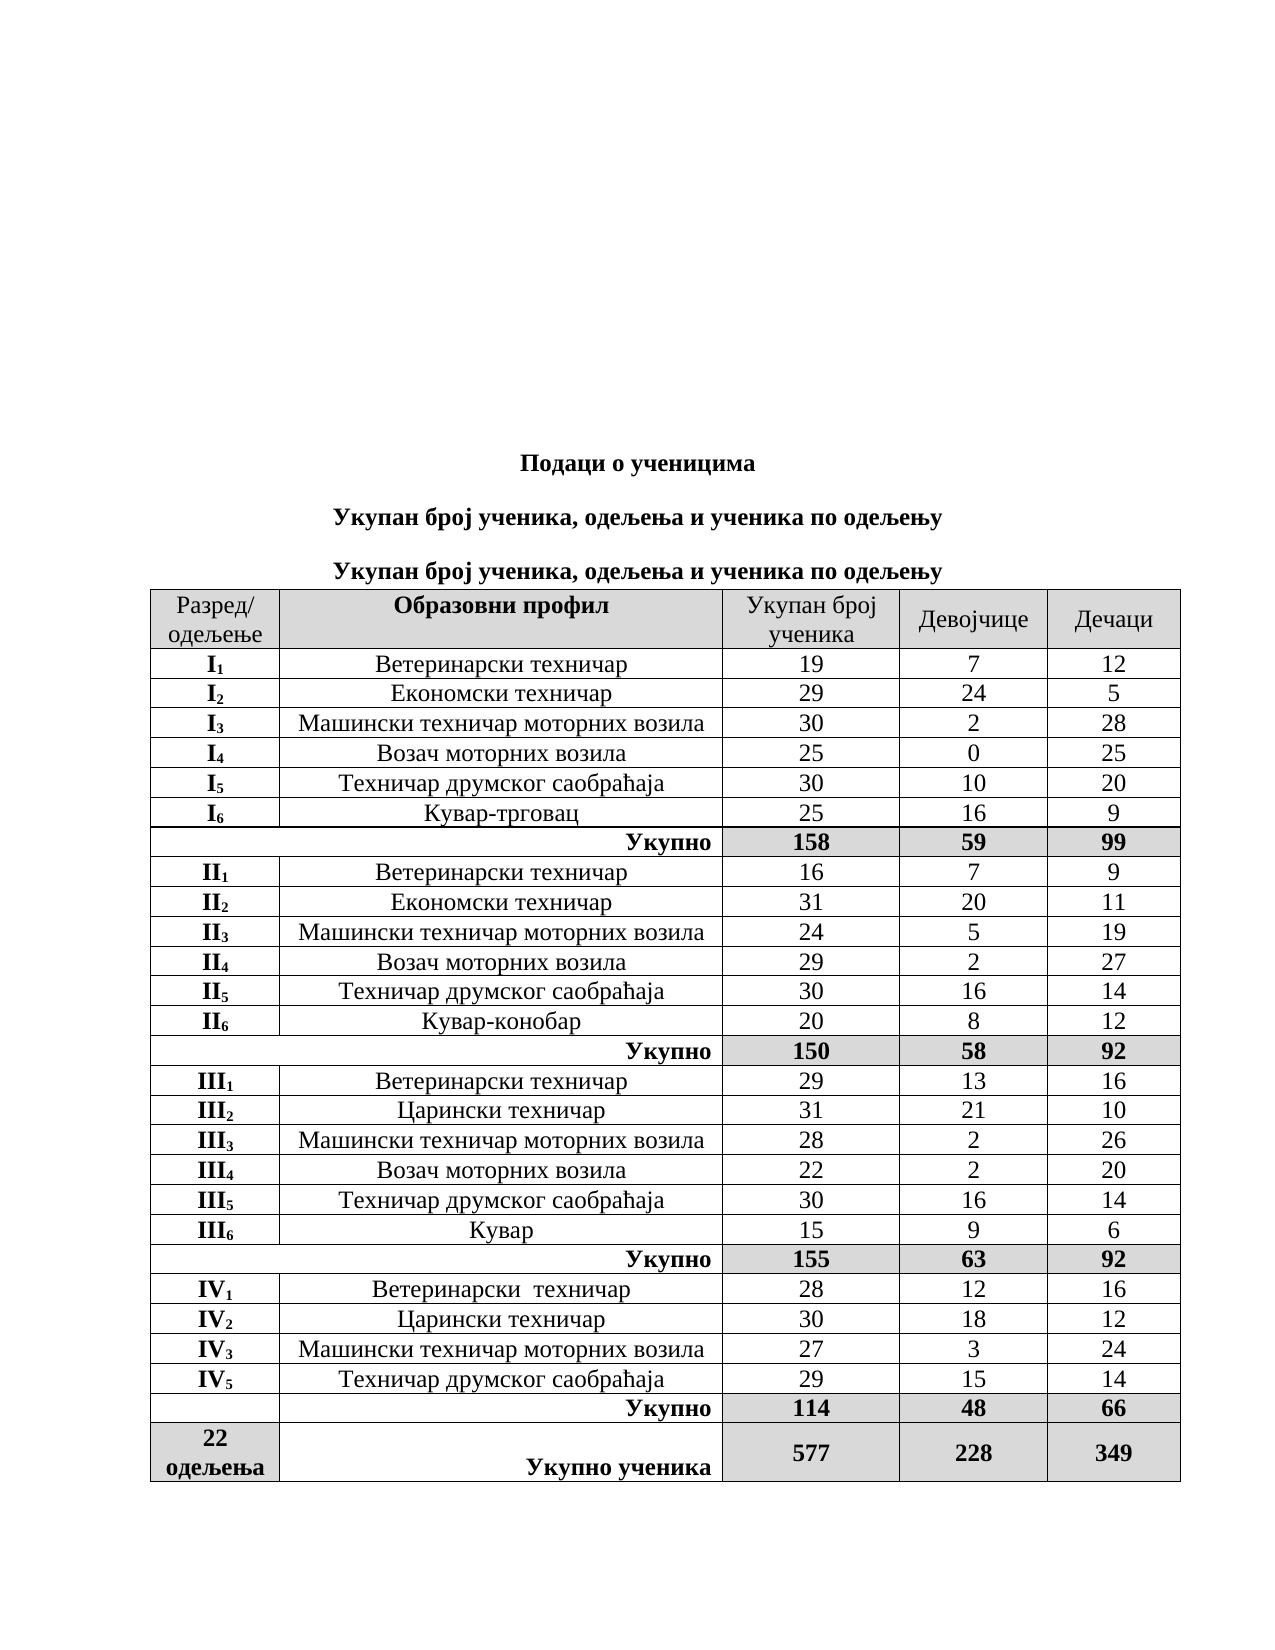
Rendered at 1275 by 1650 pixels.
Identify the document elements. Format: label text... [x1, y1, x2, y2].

table_cell [151, 1394, 279, 1422]
table_cell 30 [723, 1304, 899, 1333]
table_cell 5 [900, 917, 1047, 946]
table_cell 20 [723, 1006, 899, 1035]
table_cell II1 [151, 857, 279, 886]
table_cell 30 [723, 708, 899, 737]
subtitle Укупан број ученика, одељења и ученика по одељењу [150, 556, 1125, 585]
table_cell 7 [900, 857, 1047, 886]
table_cell Техничар друмског саобраћаја [280, 1185, 722, 1214]
table_cell Укупно [151, 1245, 722, 1273]
table_cell 30 [723, 1185, 899, 1214]
table_cell 22 [723, 1155, 899, 1184]
table_cell I4 [151, 738, 279, 767]
table_cell 155 [723, 1245, 899, 1273]
table_cell 2 [900, 708, 1047, 737]
table_cell 12 [1048, 649, 1180, 677]
table_cell Укупно [151, 1036, 722, 1065]
table_cell Ветеринарски техничар [280, 1274, 722, 1303]
table_cell 16 [723, 857, 899, 886]
table_cell 8 [900, 1006, 1047, 1035]
table_cell Техничар друмског саобраћаја [280, 768, 722, 797]
table_cell IV5 [151, 1364, 279, 1392]
table_cell 14 [1048, 1185, 1180, 1214]
table_cell 5 [1048, 679, 1180, 707]
table_cell 9 [1048, 798, 1180, 826]
table_cell IV3 [151, 1334, 279, 1363]
table_header Образовни профил [280, 590, 722, 648]
table_cell Укупно [151, 828, 722, 856]
table_cell 59 [900, 828, 1047, 856]
table_cell 9 [1048, 857, 1180, 886]
table_cell 20 [1048, 768, 1180, 797]
table_cell I3 [151, 708, 279, 737]
table_cell 349 [1048, 1423, 1180, 1481]
table_cell 16 [900, 976, 1047, 1005]
table_cell 30 [723, 976, 899, 1005]
table_cell 150 [723, 1036, 899, 1065]
table_cell 16 [900, 798, 1047, 826]
table_cell 29 [723, 679, 899, 707]
table_cell 11 [1048, 887, 1180, 916]
table_cell 19 [1048, 917, 1180, 946]
table_cell 28 [1048, 708, 1180, 737]
table_cell Ветеринарски техничар [280, 1066, 722, 1094]
table_cell III6 [151, 1215, 279, 1243]
table_cell Машински техничар моторних возила [280, 1334, 722, 1363]
table_cell 25 [1048, 738, 1180, 767]
table_cell I5 [151, 768, 279, 797]
table_cell 6 [1048, 1215, 1180, 1243]
table_cell 158 [723, 828, 899, 856]
table_cell 9 [900, 1215, 1047, 1243]
table_cell 20 [1048, 1155, 1180, 1184]
table_cell Машински техничар моторних возила [280, 1125, 722, 1154]
table_cell 228 [900, 1423, 1047, 1481]
table_cell 2 [900, 947, 1047, 975]
table_cell Техничар друмског саобраћаја [280, 1364, 722, 1392]
table_cell 19 [723, 649, 899, 677]
table_cell 7 [900, 649, 1047, 677]
table_cell 14 [1048, 976, 1180, 1005]
table_cell 66 [1048, 1394, 1180, 1422]
table_cell 0 [900, 738, 1047, 767]
table_cell 30 [723, 768, 899, 797]
table_cell 21 [900, 1096, 1047, 1124]
table_cell Возач моторних возила [280, 1155, 722, 1184]
table_cell Кувар-конобар [280, 1006, 722, 1035]
table_cell 92 [1048, 1036, 1180, 1065]
table_cell 3 [900, 1334, 1047, 1363]
table_cell 18 [900, 1304, 1047, 1333]
table_cell Економски техничар [280, 887, 722, 916]
table_cell II3 [151, 917, 279, 946]
table_cell 28 [723, 1125, 899, 1154]
table_cell 25 [723, 738, 899, 767]
table_cell 26 [1048, 1125, 1180, 1154]
table_header Дечаци [1048, 590, 1180, 648]
table_cell Царински техничар [280, 1096, 722, 1124]
table_cell 24 [723, 917, 899, 946]
table_cell Ветеринарски техничар [280, 649, 722, 677]
table_cell 12 [1048, 1006, 1180, 1035]
table_cell IV2 [151, 1304, 279, 1333]
table_cell 27 [723, 1334, 899, 1363]
table_cell 29 [723, 1066, 899, 1094]
table_cell 99 [1048, 828, 1180, 856]
table_cell 28 [723, 1274, 899, 1303]
table_cell 14 [1048, 1364, 1180, 1392]
table_header Укупан број ученика [723, 590, 899, 648]
table_cell III1 [151, 1066, 279, 1094]
table_cell Царински техничар [280, 1304, 722, 1333]
table_cell Возач моторних возила [280, 738, 722, 767]
table_cell 92 [1048, 1245, 1180, 1273]
table_cell 13 [900, 1066, 1047, 1094]
table_cell III4 [151, 1155, 279, 1184]
table_cell 31 [723, 1096, 899, 1124]
table_cell 24 [900, 679, 1047, 707]
table_cell 114 [723, 1394, 899, 1422]
table_cell Машински техничар моторних возила [280, 708, 722, 737]
table_cell 58 [900, 1036, 1047, 1065]
table_cell Ветеринарски техничар [280, 857, 722, 886]
table_cell 25 [723, 798, 899, 826]
table_cell II2 [151, 887, 279, 916]
table_cell 12 [1048, 1304, 1180, 1333]
table_cell III3 [151, 1125, 279, 1154]
table_cell Укупно [280, 1394, 722, 1422]
table_cell I1 [151, 649, 279, 677]
table_cell Техничар друмског саобраћаја [280, 976, 722, 1005]
table_cell II4 [151, 947, 279, 975]
table_cell Економски техничар [280, 679, 722, 707]
table_cell 2 [900, 1155, 1047, 1184]
subtitle Подаци о ученицима [150, 448, 1125, 477]
table_cell 2 [900, 1125, 1047, 1154]
subtitle Укупан број ученика, одељења и ученика по одељењу [150, 502, 1125, 531]
table_cell III2 [151, 1096, 279, 1124]
table_cell 15 [723, 1215, 899, 1243]
table_cell Кувар-трговац [280, 798, 722, 826]
table_cell 10 [1048, 1096, 1180, 1124]
table_header Девојчице [900, 590, 1047, 648]
table_cell I2 [151, 679, 279, 707]
table_cell 16 [1048, 1274, 1180, 1303]
table_cell Возач моторних возила [280, 947, 722, 975]
table_cell II5 [151, 976, 279, 1005]
table_cell III5 [151, 1185, 279, 1214]
table_cell 29 [723, 947, 899, 975]
table_cell 16 [1048, 1066, 1180, 1094]
table_cell Машински техничар моторних возила [280, 917, 722, 946]
table_cell Кувар [280, 1215, 722, 1243]
table_cell 15 [900, 1364, 1047, 1392]
table_cell I6 [151, 798, 279, 826]
table_cell 577 [723, 1423, 899, 1481]
table_cell Укупно ученика [280, 1423, 722, 1481]
table_cell 24 [1048, 1334, 1180, 1363]
table_cell 63 [900, 1245, 1047, 1273]
table_cell 10 [900, 768, 1047, 797]
table_header Разред/ одељење [151, 590, 279, 648]
table_cell 27 [1048, 947, 1180, 975]
table_cell IV1 [151, 1274, 279, 1303]
table_cell 48 [900, 1394, 1047, 1422]
table_cell 29 [723, 1364, 899, 1392]
table_cell 20 [900, 887, 1047, 916]
table_cell 31 [723, 887, 899, 916]
table_cell 12 [900, 1274, 1047, 1303]
table_cell II6 [151, 1006, 279, 1035]
table_cell 16 [900, 1185, 1047, 1214]
table_cell 22 одељења [151, 1423, 279, 1481]
